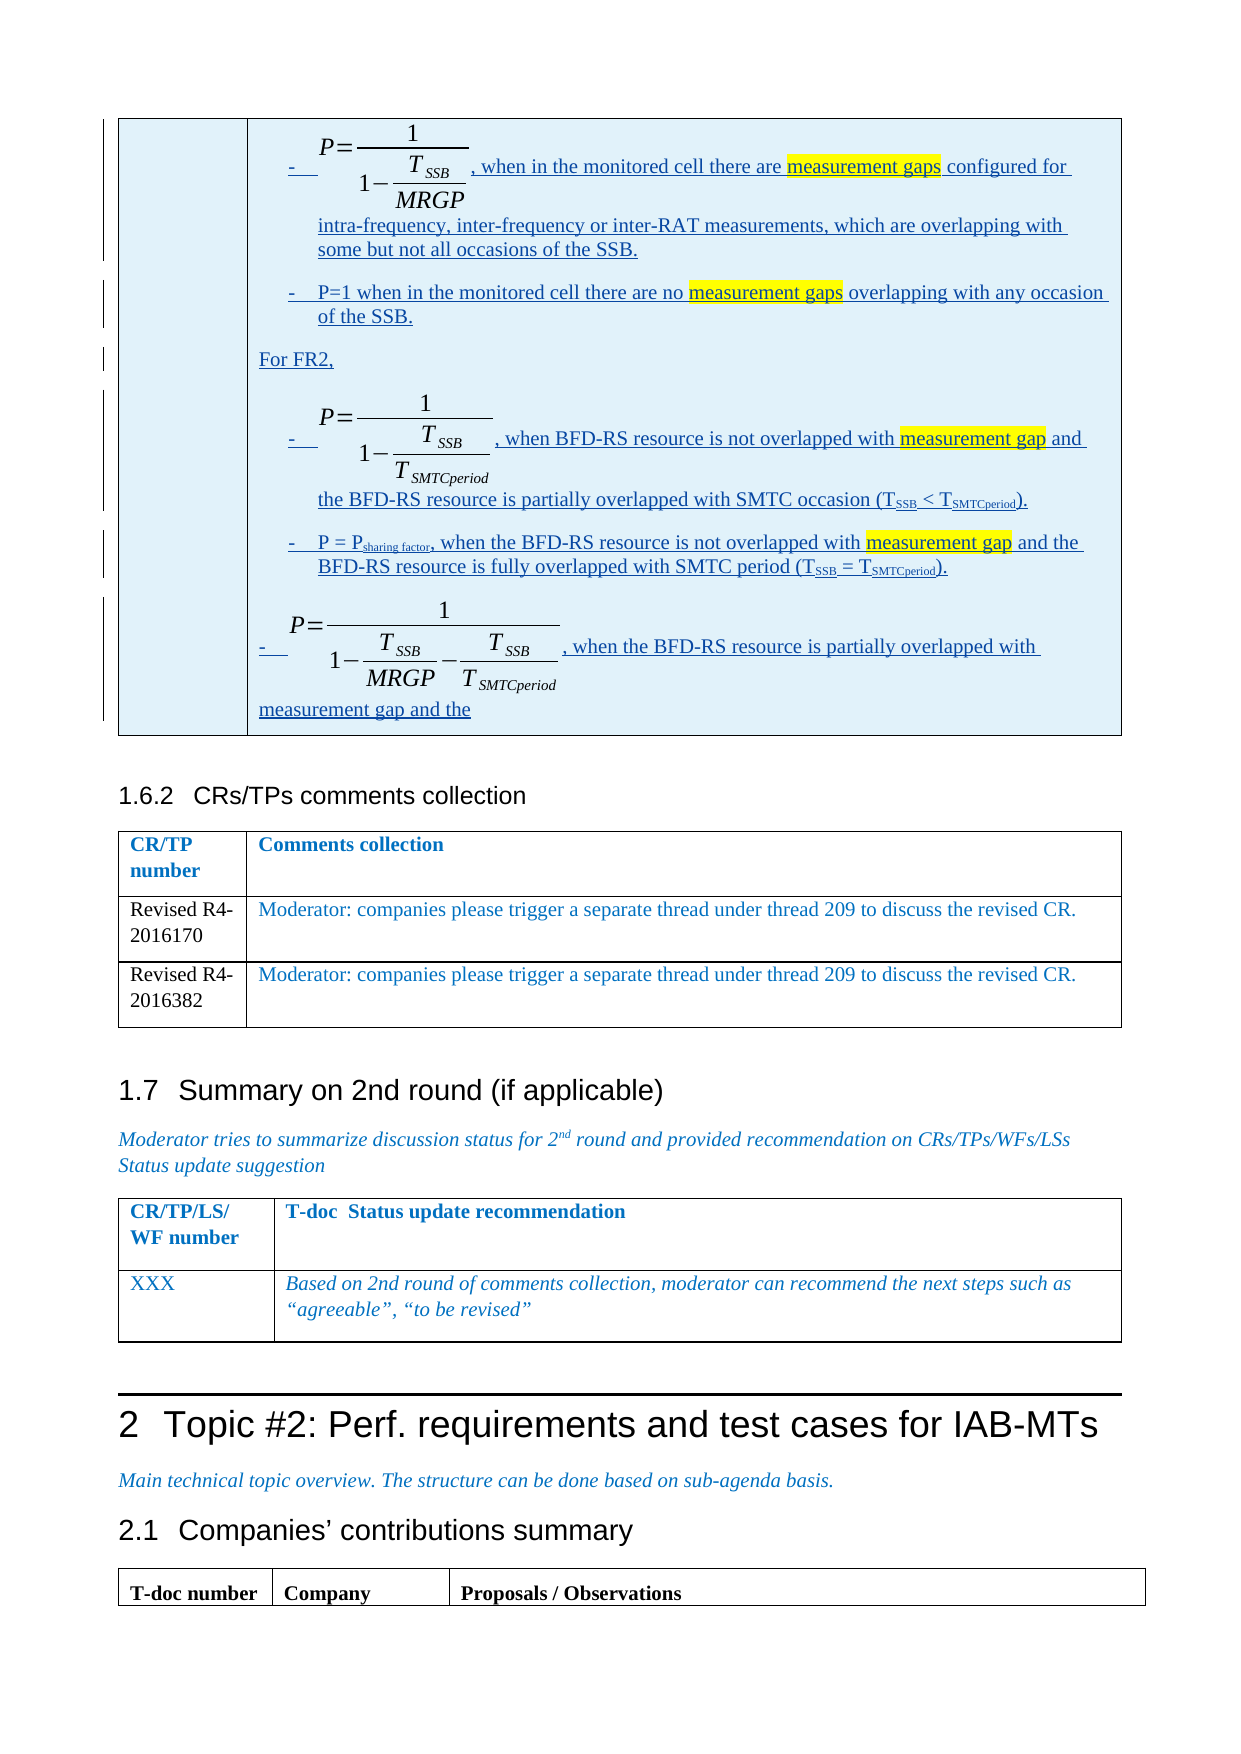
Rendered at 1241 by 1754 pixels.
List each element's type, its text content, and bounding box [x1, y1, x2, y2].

table_cell Moderator: companies please trigger a separate thread under thread 209 to discuss the revised CR. [247, 963, 1121, 1027]
subtitle CRs/TPs comments collection [118, 781, 1122, 809]
table_cell Moderator: companies please trigger a separate thread under thread 209 to discuss the revised CR. [247, 897, 1121, 961]
subtitle Summary on 2nd round (if applicable) [118, 1072, 1122, 1106]
table_cell Revised R4-2016170 [119, 897, 246, 961]
table_cell Based on 2nd round of comments collection, moderator can recommend the next steps such as “agreeable”, “to be revised” [275, 1271, 1121, 1341]
text Moderator tries to summarize discussion status for 2nd round and provided recommendation on CRs/TPs/WFs/LSs Status update suggestion [118, 1127, 1122, 1177]
table_header Company [273, 1569, 449, 1605]
table_cell XXX [119, 1271, 274, 1341]
subtitle Companies’ contributions summary [118, 1513, 1122, 1546]
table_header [450, 1569, 1145, 1605]
table_header T-doc Status update recommendation [275, 1199, 1121, 1270]
subtitle Topic #2: Perf. requirements and test cases for IAB-MTs [118, 1396, 1122, 1446]
table_header Comments collection [247, 832, 1121, 896]
table_header CR/TP number [119, 832, 246, 896]
text Main technical topic overview. The structure can be done based on sub-agenda basis. [118, 1468, 1122, 1492]
table_header CR/TP/LS/WF number [119, 1199, 274, 1270]
table_cell Revised R4-2016382 [119, 963, 246, 1027]
table_header T-doc number [119, 1569, 272, 1605]
